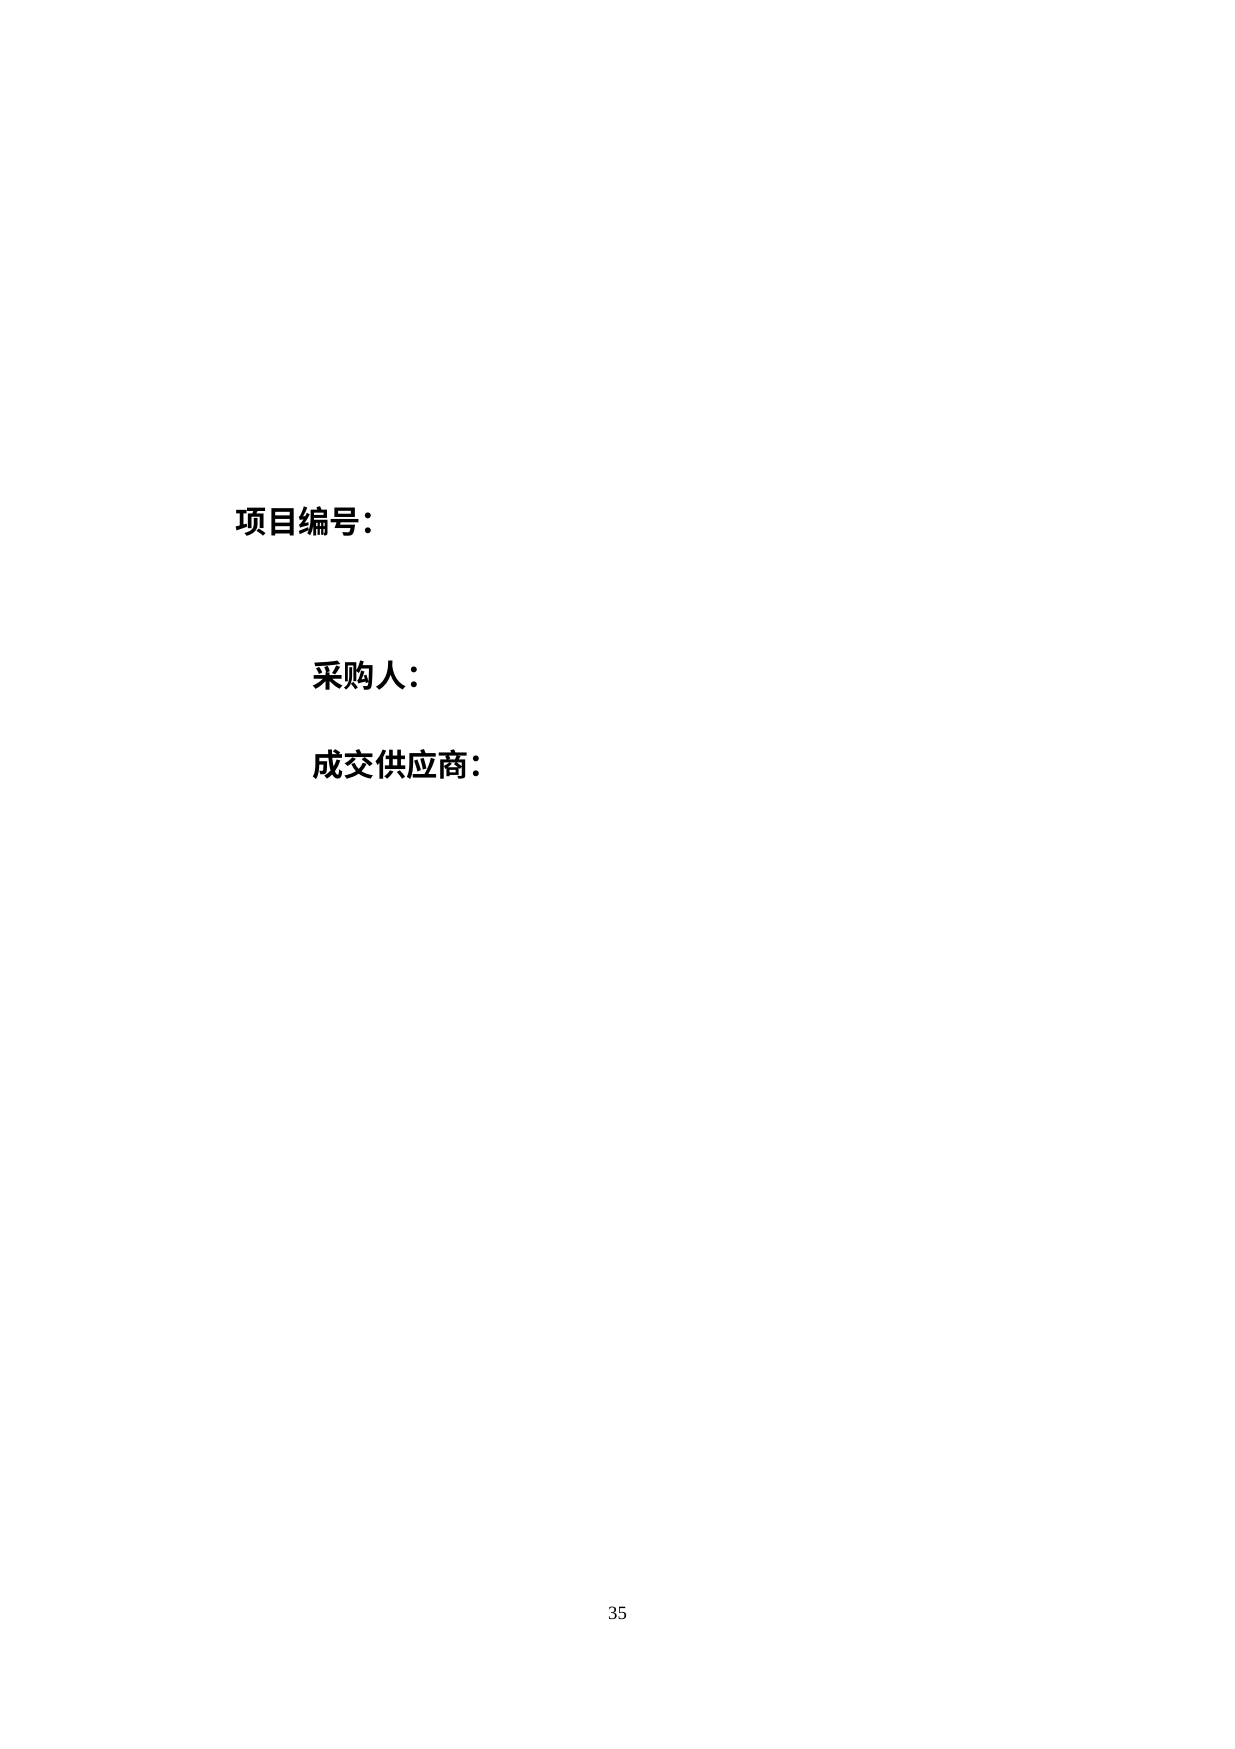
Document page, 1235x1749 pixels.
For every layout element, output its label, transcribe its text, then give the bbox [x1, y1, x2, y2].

text 采购人： [130, 641, 1104, 707]
text 项目编号： [130, 487, 1104, 553]
text 成交供应商： [130, 730, 1104, 796]
